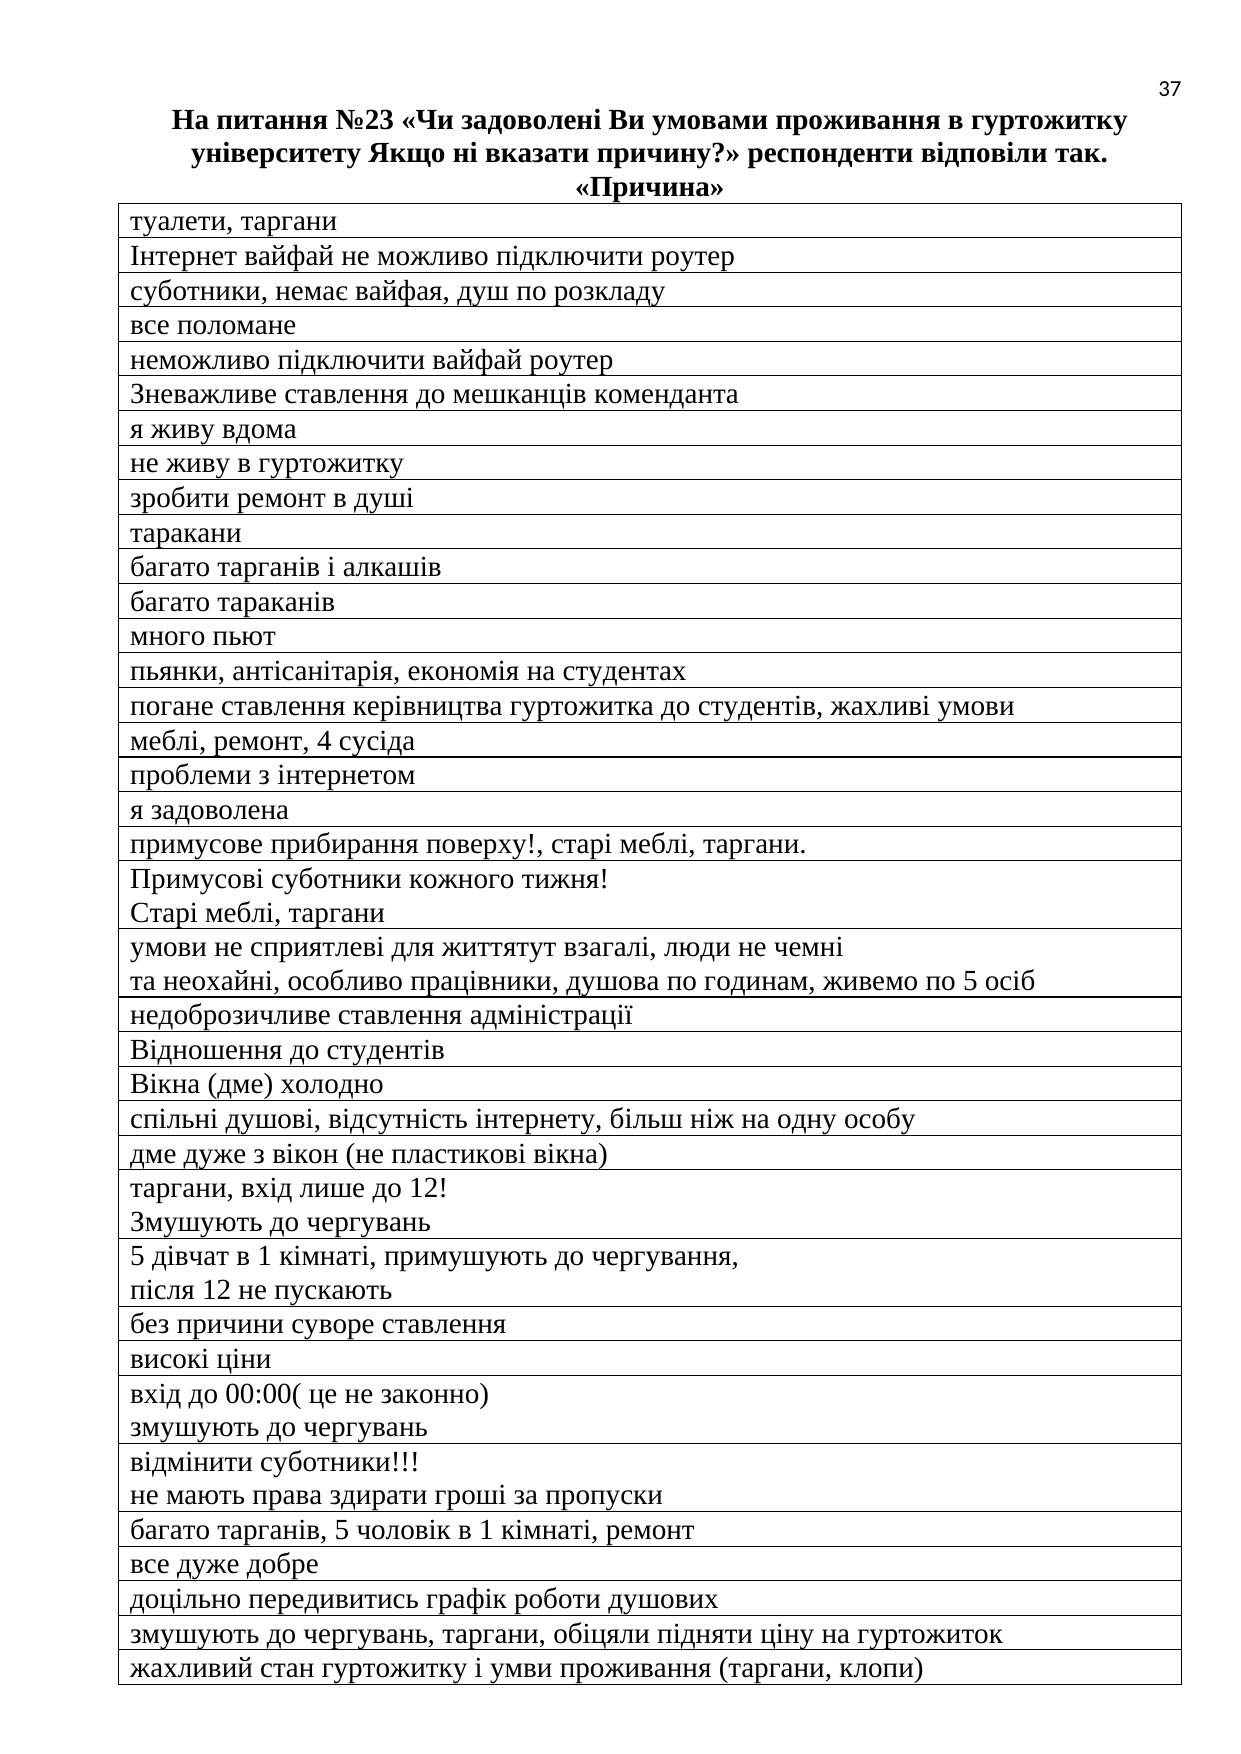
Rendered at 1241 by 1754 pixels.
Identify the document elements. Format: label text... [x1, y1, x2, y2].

table_cell багато тараканів [119, 584, 1181, 617]
table_cell Відношення до студентів [119, 1032, 1181, 1066]
table_cell неможливо підключити вайфай роутер [119, 342, 1181, 375]
table_cell вхід до 00:00( це не законно) змушують до чергувань [119, 1376, 1181, 1443]
table_cell доцільно передивитись графік роботи душових [119, 1581, 1181, 1615]
table_cell дме дуже з вікон (не пластикові вікна) [119, 1136, 1181, 1169]
table_cell відмінити суботники!!! не мають права здирати гроші за пропуски [119, 1444, 1181, 1511]
table_cell проблеми з інтернетом [119, 758, 1181, 791]
table_header туалети, таргани [119, 204, 1181, 237]
table_cell спільні душові, відсутність інтернету, більш ніж на одну особу [119, 1101, 1181, 1135]
table_cell зробити ремонт в душі [119, 480, 1181, 514]
table_cell меблі, ремонт, 4 сусіда [119, 723, 1181, 756]
table_cell змушують до чергувань, таргани, обіцяли підняти ціну на гуртожиток [119, 1616, 1181, 1649]
table_cell все поломане [119, 307, 1181, 341]
table_cell Інтернет вайфай не можливо підключити роутер [119, 238, 1181, 272]
table_cell умови не сприятлеві для життятут взагалі, люди не чемні та неохайні, особливо працівники, душова по годинам, живемо по 5 осіб [119, 929, 1181, 996]
table_cell таргани, вхід лише до 12! Змушують до чергувань [119, 1170, 1181, 1237]
table_cell 5 дівчат в 1 кімнаті, примушують до чергування, після 12 не пускають [119, 1239, 1181, 1306]
table_cell багато тарганів, 5 чоловік в 1 кімнаті, ремонт [119, 1512, 1181, 1546]
table_cell Вікна (дме) холодно [119, 1067, 1181, 1100]
text «Причина» [118, 169, 1181, 202]
table_cell жахливий стан гуртожитку і умви проживання (таргани, клопи) [119, 1650, 1181, 1684]
table_cell суботники, немає вайфая, душ по розкладу [119, 273, 1181, 306]
table_cell я задоволена [119, 792, 1181, 826]
table_cell Примусові суботники кожного тижня! Старі меблі, таргани [119, 861, 1181, 928]
table_cell примусове прибирання поверху!, старі меблі, таргани. [119, 827, 1181, 860]
table_cell я живу вдома [119, 411, 1181, 444]
table_cell пьянки, антісанітарія, економія на студентах [119, 653, 1181, 687]
text На питання №23 «Чи задоволені Ви умовами проживання в гуртожитку університету Якщо ні вказати причину?» респонденти відповіли так. [118, 102, 1181, 169]
table_cell багато тарганів і алкашів [119, 549, 1181, 583]
table_cell Зневажливе ставлення до мешканців коменданта [119, 376, 1181, 410]
table_cell не живу в гуртожитку [119, 446, 1181, 479]
table_cell без причини суворе ставлення [119, 1307, 1181, 1340]
table_cell таракани [119, 515, 1181, 548]
table_cell високі ціни [119, 1341, 1181, 1375]
table_cell все дуже добре [119, 1547, 1181, 1580]
table_cell много пьют [119, 619, 1181, 652]
table_cell недоброзичливе ставлення адміністрації [119, 998, 1181, 1031]
table_cell погане ставлення керівництва гуртожитка до студентів, жахливі умови [119, 688, 1181, 722]
